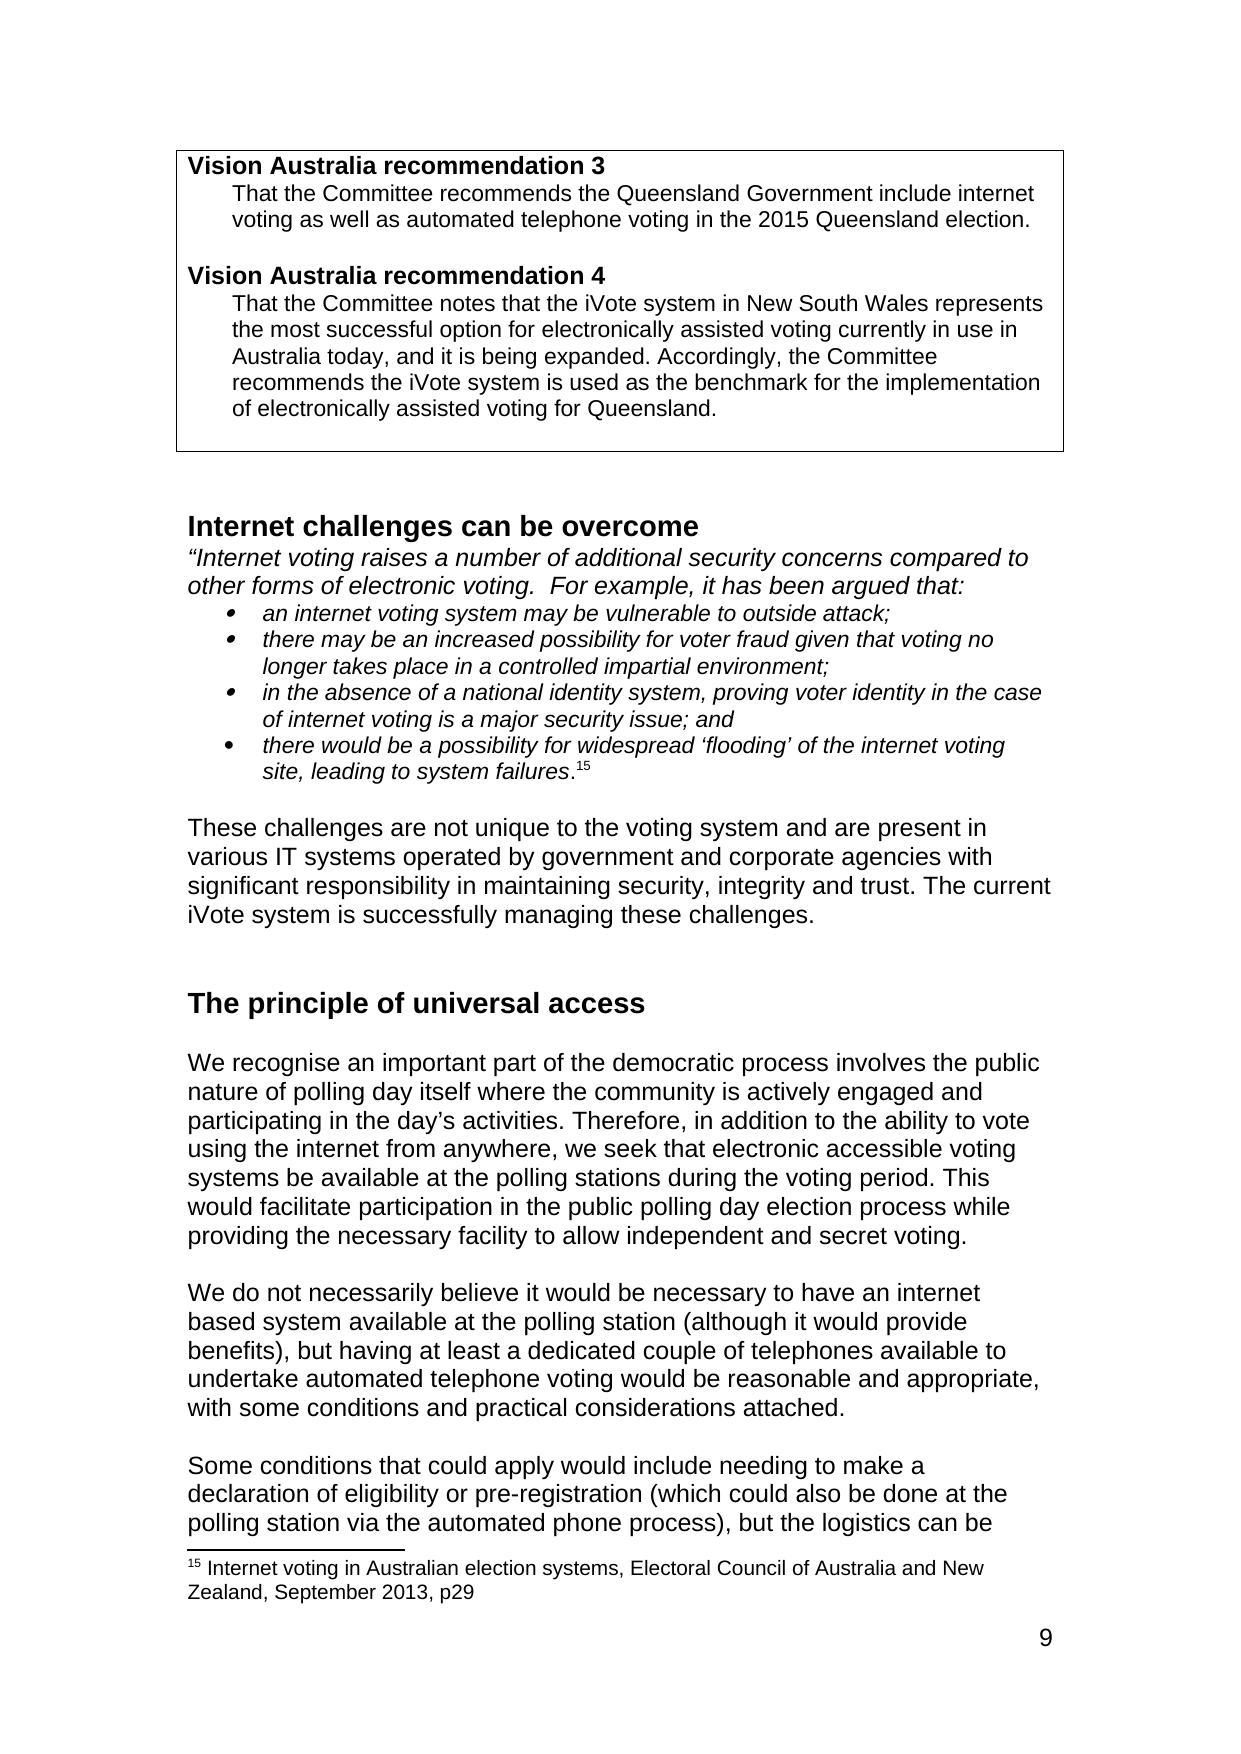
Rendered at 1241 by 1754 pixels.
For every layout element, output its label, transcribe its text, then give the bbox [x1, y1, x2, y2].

list there may be an increased possibility for voter fraud given that voting no longer takes place in a controlled impartial environment; [225, 626, 1053, 679]
list in the absence of a national identity system, proving voter identity in the case of internet voting is a major security issue; and [225, 679, 1053, 732]
text We recognise an important part of the democratic process involves the public nature of polling day itself where the community is actively engaged and participating in the day’s activities. Therefore, in addition to the ability to vote using the internet from anywhere, we seek that electronic accessible voting systems be available at the polling stations during the voting period. This would facilitate participation in the public polling day election process while providing the necessary facility to allow independent and secret voting. [187, 1048, 1053, 1249]
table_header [177, 151, 1063, 451]
list there would be a possibility for widespread ‘flooding’ of the internet voting site, leading to system failures. [225, 732, 1053, 784]
text “Internet voting raises a number of additional security concerns compared to other forms of electronic voting. For example, it has been argued that: [187, 543, 1053, 600]
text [187, 1451, 1053, 1537]
text We do not necessarily believe it would be necessary to have an internet based system available at the polling station (although it would provide benefits), but having at least a dedicated couple of telephones available to undertake automated telephone voting would be reasonable and appropriate, with some conditions and practical considerations attached. [187, 1278, 1053, 1422]
text These challenges are not unique to the voting system and are present in various IT systems operated by government and corporate agencies with significant responsibility in maintaining security, integrity and trust. The current iVote system is successfully managing these challenges. [187, 813, 1053, 928]
text Internet challenges can be overcome [187, 509, 1053, 543]
text The principle of universal access [187, 986, 1053, 1019]
list an internet voting system may be vulnerable to outside attack; [225, 600, 1053, 626]
